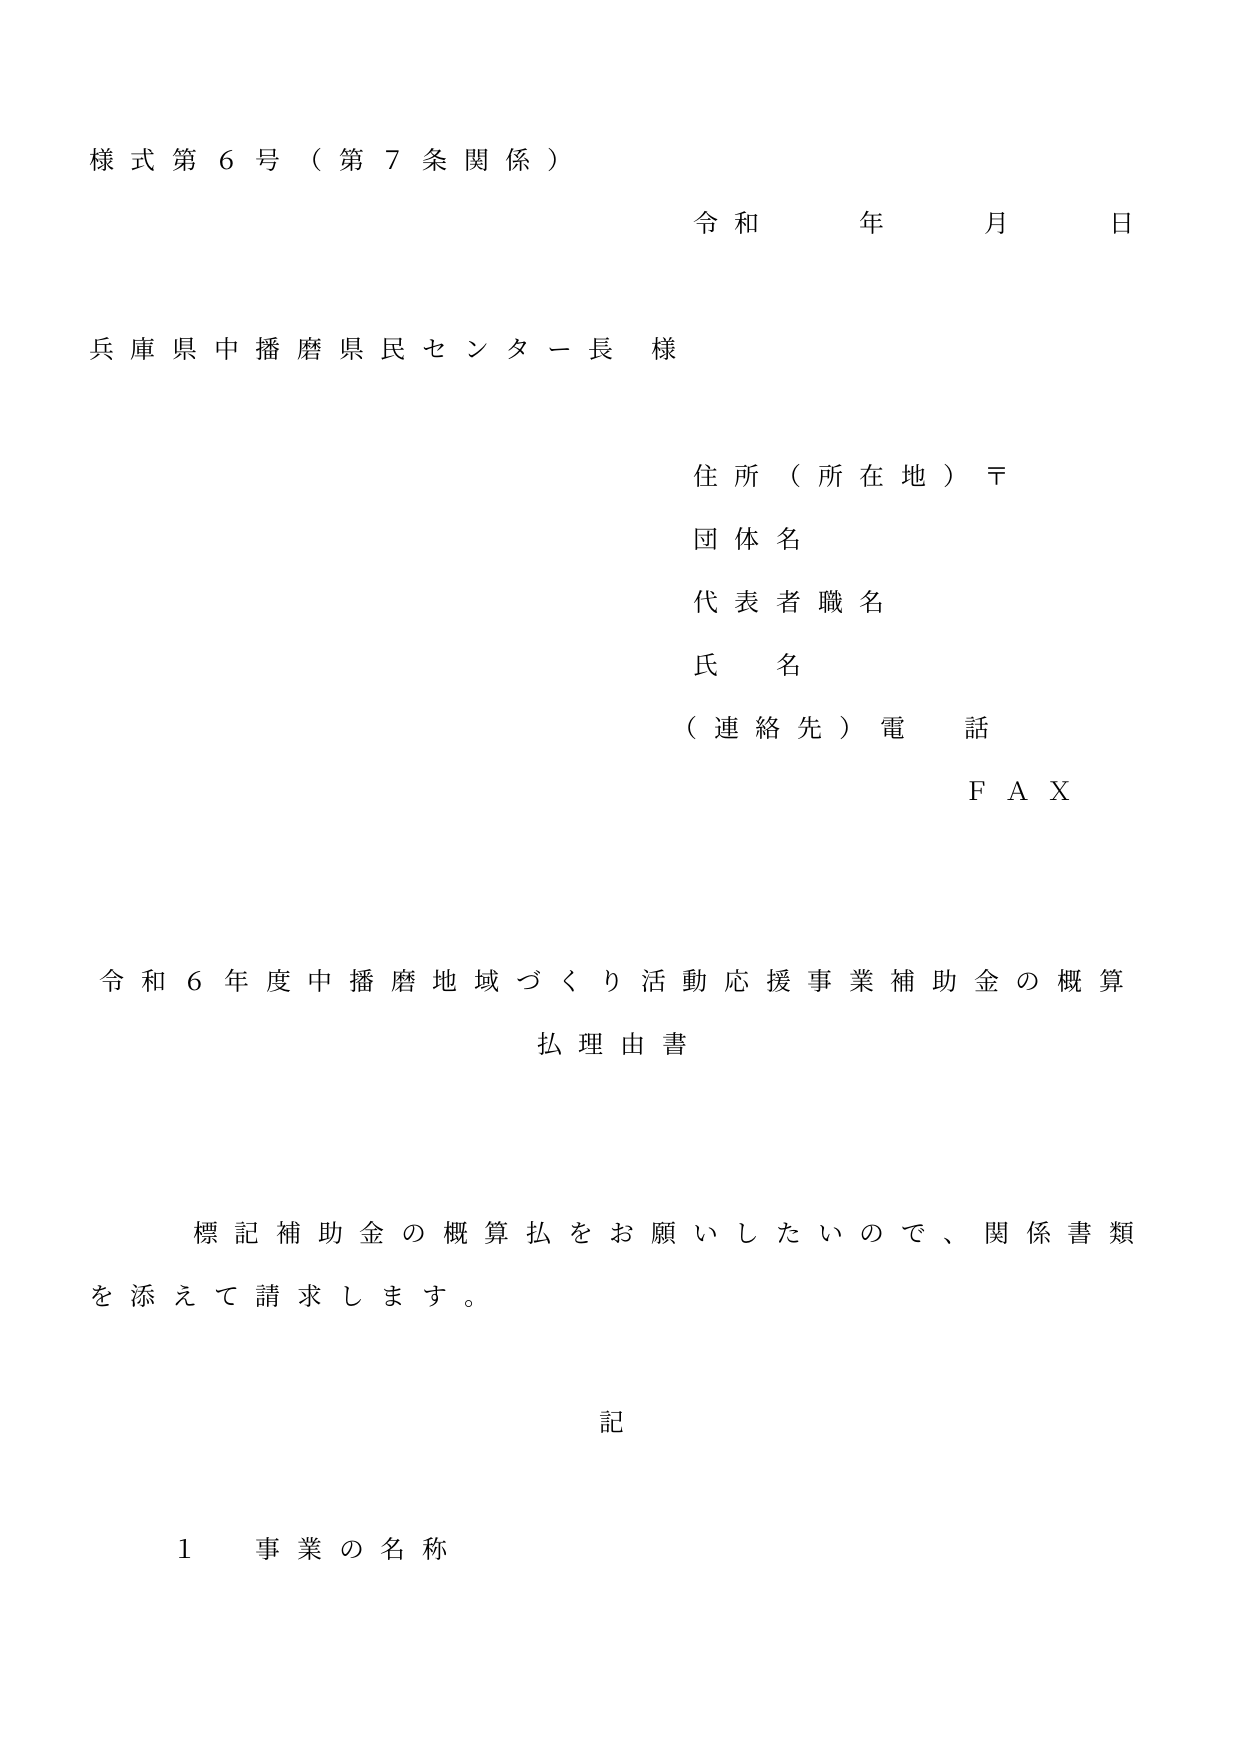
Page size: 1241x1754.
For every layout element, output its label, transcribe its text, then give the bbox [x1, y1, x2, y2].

text 兵庫県中播磨県民センター長 様 [89, 316, 1060, 379]
text 代表者職名 [89, 569, 1151, 632]
text 団体名 [89, 506, 1151, 569]
text 令和 年 月 日 [89, 190, 1151, 253]
text 令和６年度中播磨地域づくり活動応援事業補助金の概算払理由書 [89, 948, 1151, 1074]
text 住所（所在地）〒 [89, 443, 1151, 506]
text ＦＡＸ [89, 758, 1151, 821]
text １ 事業の名称 [89, 1516, 1151, 1579]
text （連絡先）電 話 [89, 695, 1151, 758]
text 様式第６号（第７条関係） [89, 127, 1151, 190]
text 標記補助金の概算払をお願いしたいので、関係書類を添えて請求します。 [89, 1200, 1151, 1326]
subtitle 記 [89, 1389, 1151, 1453]
text 氏 名 [89, 632, 1151, 695]
